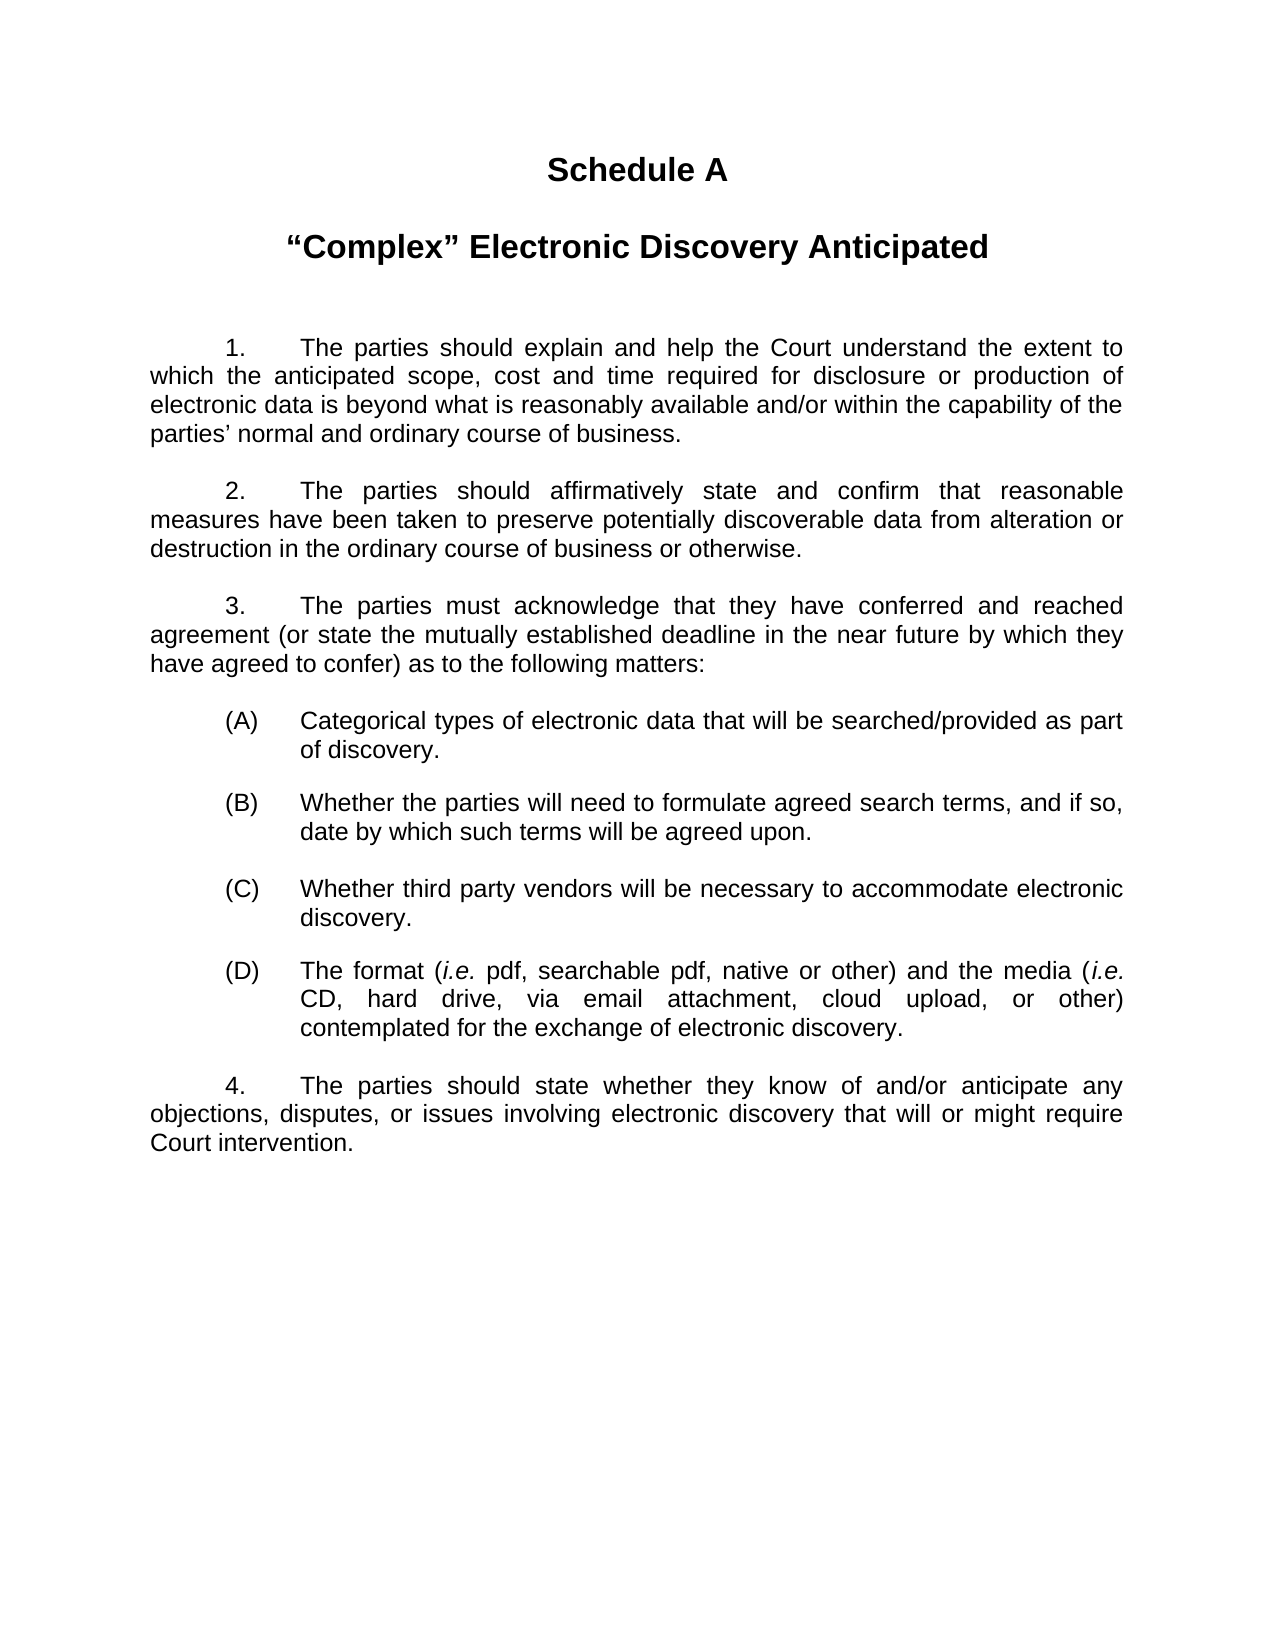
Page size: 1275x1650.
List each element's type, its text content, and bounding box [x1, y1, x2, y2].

text (C) Whether third party vendors will be necessary to accommodate electronic discovery. [150, 874, 1125, 932]
text 4. The parties should state whether they know of and/or anticipate any objections, disputes, or issues involving electronic discovery that will or might require Court intervention. [150, 1071, 1125, 1157]
text Schedule A [150, 150, 1125, 188]
text 1. The parties should explain and help the Court understand the extent to which the anticipated scope, cost and time required for disclosure or production of electronic data is beyond what is reasonably available and/or within the capability of the parties’ normal and ordinary course of business. [150, 332, 1125, 447]
text (B) Whether the parties will need to formulate agreed search terms, and if so, date by which such terms will be agreed upon. [225, 788, 1125, 845]
text (A) Categorical types of electronic data that will be searched/provided as part of discovery. [225, 706, 1125, 764]
text “Complex” Electronic Discovery Anticipated [150, 227, 1125, 265]
text (D) The format (i.e. pdf, searchable pdf, native or other) and the media (i.e. CD, hard drive, via email attachment, cloud upload, or other) contemplated for the exchange of electronic discovery. [225, 956, 1125, 1042]
text 3. The parties must acknowledge that they have conferred and reached agreement (or state the mutually established deadline in the near future by which they have agreed to confer) as to the following matters: [150, 591, 1125, 677]
text 2. The parties should affirmatively state and confirm that reasonable measures have been taken to preserve potentially discoverable data from alteration or destruction in the ordinary course of business or otherwise. [150, 476, 1125, 562]
